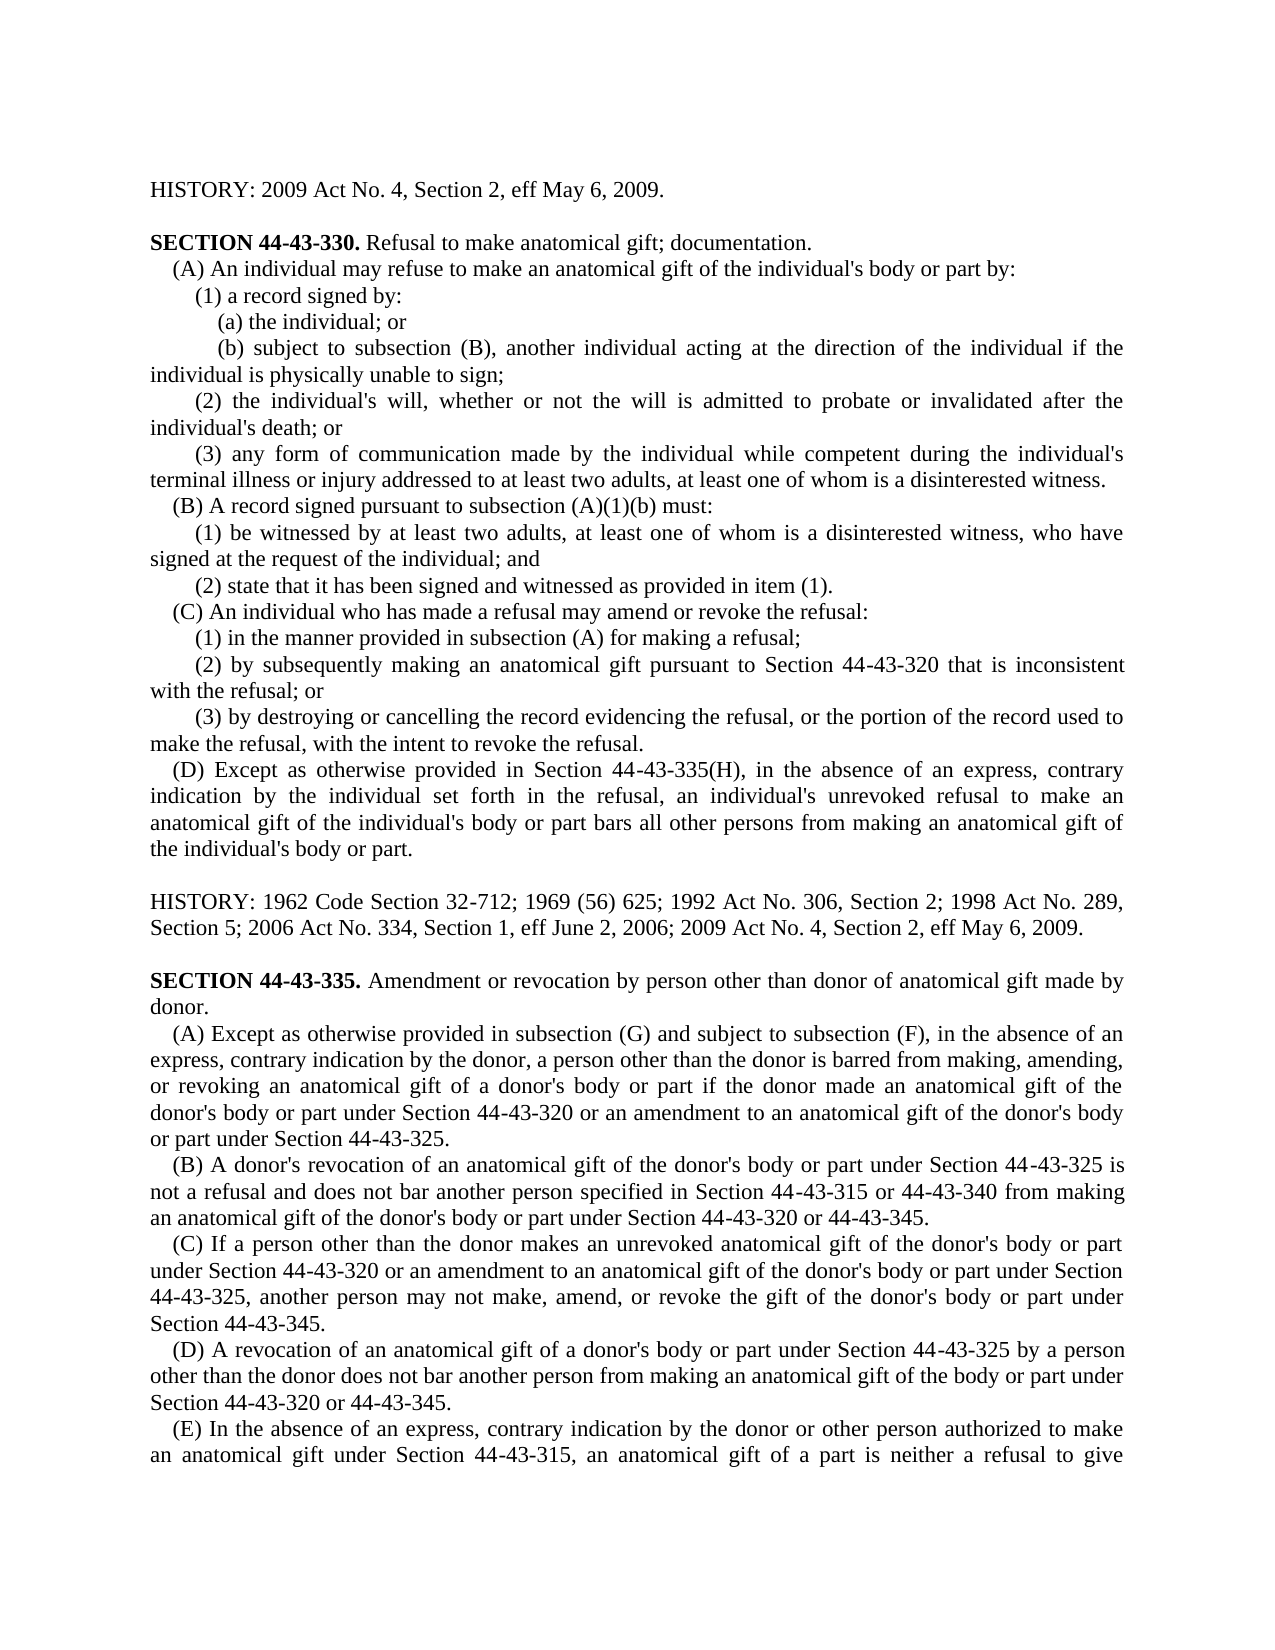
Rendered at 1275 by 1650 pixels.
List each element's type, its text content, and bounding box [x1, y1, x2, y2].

text (1) in the manner provided in subsection (A) for making a refusal; [150, 624, 1125, 651]
text (A) Except as otherwise provided in subsection (G) and subject to subsection (F), in the absence of an express, contrary indication by the donor, a person other than the donor is barred from making, amending, or revoking an anatomical gift of a donor's body or part if the donor made an anatomical gift of the donor's body or part under Section 44-43-320 or an amendment to an anatomical gift of the donor's body or part under Section 44-43-325. [150, 1020, 1125, 1151]
text (3) by destroying or cancelling the record evidencing the refusal, or the portion of the record used to make the refusal, with the intent to revoke the refusal. [150, 703, 1125, 756]
text (B) A record signed pursuant to subsection (A)(1)(b) must: [150, 493, 1125, 519]
text (2) state that it has been signed and witnessed as provided in item (1). [150, 572, 1125, 598]
text (2) by subsequently making an anatomical gift pursuant to Section 44-43-320 that is inconsistent with the refusal; or [150, 651, 1125, 703]
text (B) A donor's revocation of an anatomical gift of the donor's body or part under Section 44-43-325 is not a refusal and does not bar another person specified in Section 44-43-315 or 44-43-340 from making an anatomical gift of the donor's body or part under Section 44-43-320 or 44-43-345. [150, 1151, 1125, 1231]
text (A) An individual may refuse to make an anatomical gift of the individual's body or part by: [150, 255, 1125, 282]
text (1) a record signed by: [150, 282, 1125, 308]
text (a) the individual; or [150, 308, 1125, 334]
text (3) any form of communication made by the individual while competent during the individual's terminal illness or injury addressed to at least two adults, at least one of whom is a disinterested witness. [150, 440, 1125, 493]
text (C) An individual who has made a refusal may amend or revoke the refusal: [150, 598, 1125, 624]
text (C) If a person other than the donor makes an unrevoked anatomical gift of the donor's body or part under Section 44-43-320 or an amendment to an anatomical gift of the donor's body or part under Section 44-43-325, another person may not make, amend, or revoke the gift of the donor's body or part under Section 44-43-345. [150, 1231, 1125, 1336]
text (b) subject to subsection (B), another individual acting at the direction of the individual if the individual is physically unable to sign; [150, 334, 1125, 387]
text HISTORY: 2009 Act No. 4, Section 2, eff May 6, 2009. [150, 176, 1125, 203]
text HISTORY: 1962 Code Section 32-712; 1969 (56) 625; 1992 Act No. 306, Section 2; 1998 Act No. 289, Section 5; 2006 Act No. 334, Section 1, eff June 2, 2006; 2009 Act No. 4, Section 2, eff May 6, 2009. [150, 888, 1125, 941]
text SECTION 44-43-330. Refusal to make anatomical gift; documentation. [150, 229, 1125, 255]
text SECTION 44-43-335. Amendment or revocation by person other than donor of anatomical gift made by donor. [150, 967, 1125, 1020]
text (D) Except as otherwise provided in Section 44-43-335(H), in the absence of an express, contrary indication by the individual set forth in the refusal, an individual's unrevoked refusal to make an anatomical gift of the individual's body or part bars all other persons from making an anatomical gift of the individual's body or part. [150, 756, 1125, 862]
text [150, 1415, 1125, 1468]
text (1) be witnessed by at least two adults, at least one of whom is a disinterested witness, who have signed at the request of the individual; and [150, 519, 1125, 572]
text (2) the individual's will, whether or not the will is admitted to probate or invalidated after the individual's death; or [150, 387, 1125, 440]
text (D) A revocation of an anatomical gift of a donor's body or part under Section 44-43-325 by a person other than the donor does not bar another person from making an anatomical gift of the body or part under Section 44-43-320 or 44-43-345. [150, 1336, 1125, 1415]
